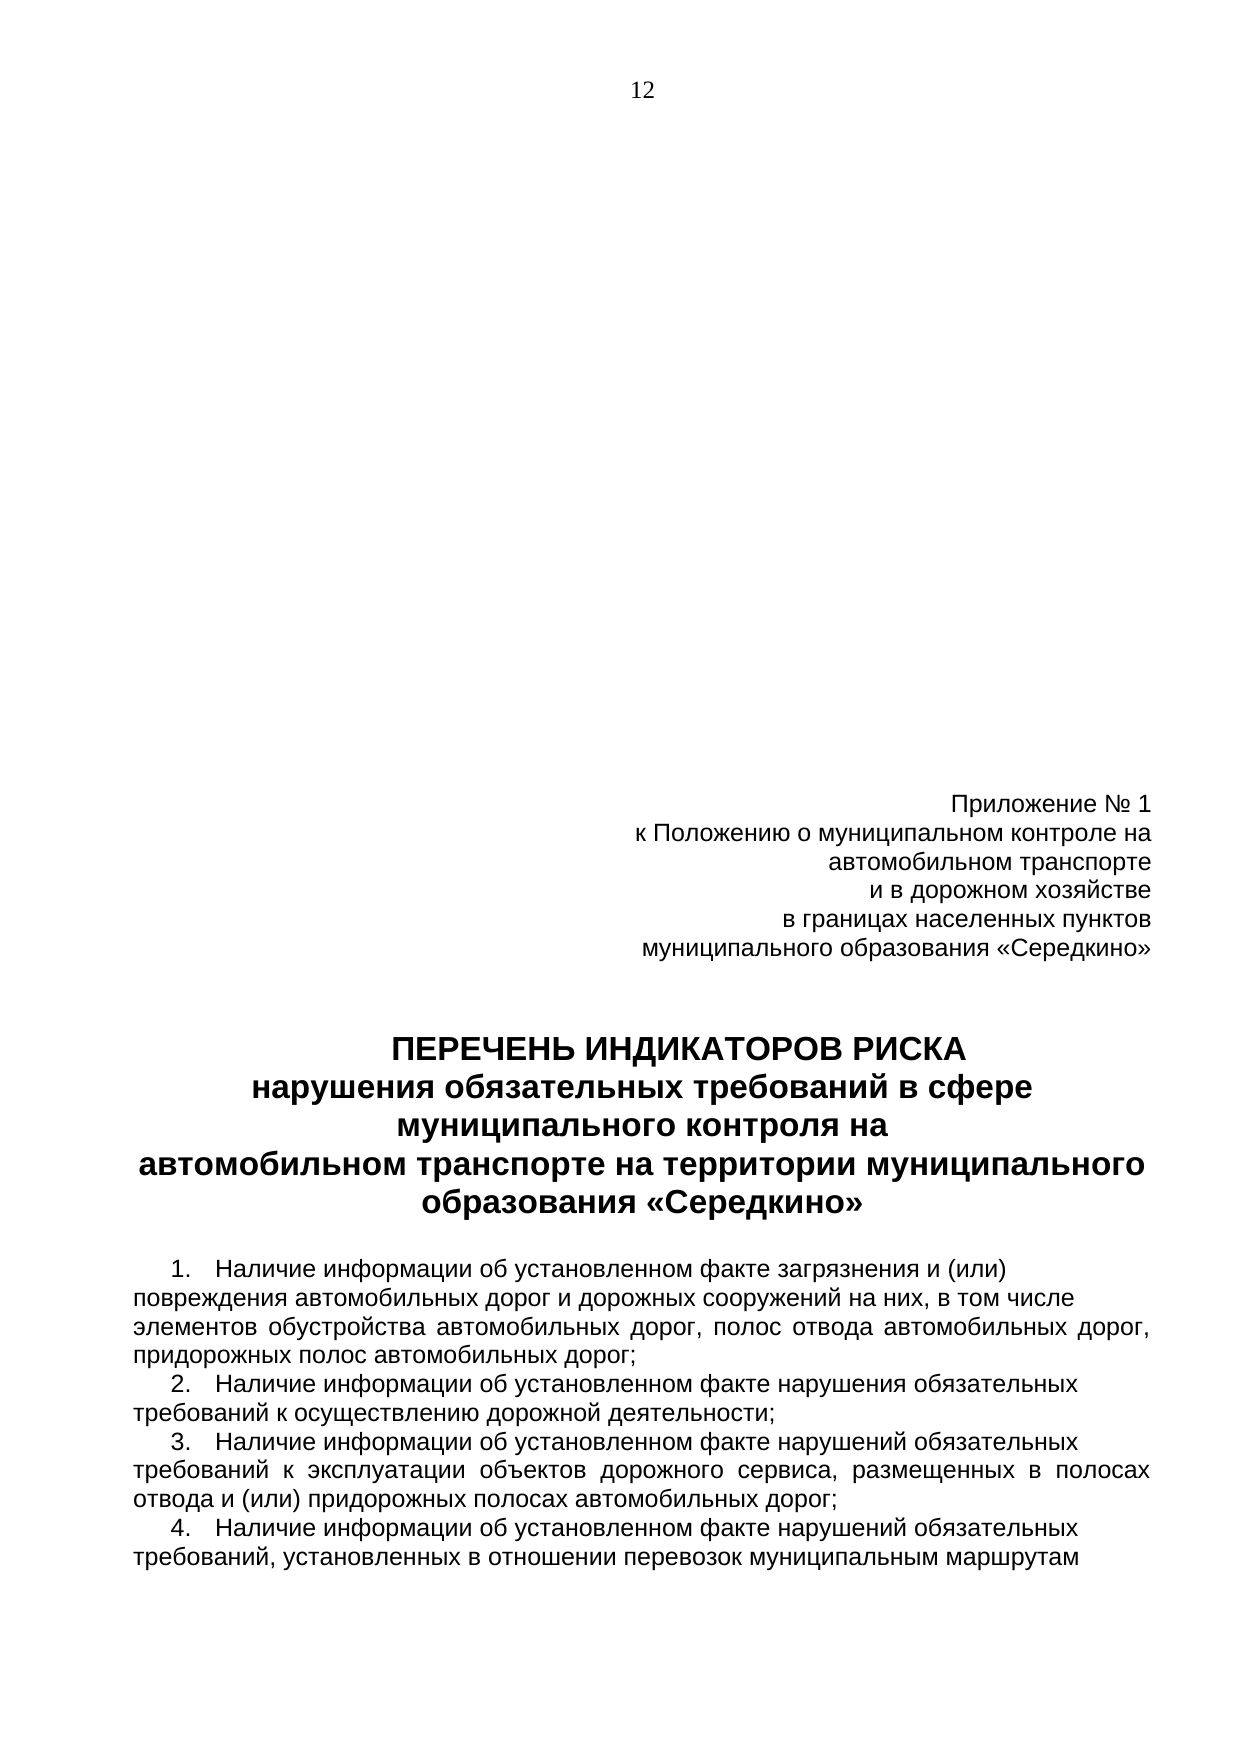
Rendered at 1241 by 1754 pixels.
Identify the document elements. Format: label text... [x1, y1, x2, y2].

text к Положению о муниципальном контроле на [133, 818, 1152, 846]
text элементов обустройства автомобильных дорог, полос отвода автомобильных дорог, придорожных полос автомобильных дорог; [133, 1312, 1152, 1369]
text ПЕРЕЧЕНЬ ИНДИКАТОРОВ РИСКА [133, 1028, 1152, 1067]
text и в дорожном хозяйстве [133, 875, 1152, 904]
text нарушения обязательных требований в сфере муниципального контроля на [133, 1067, 1152, 1144]
text требований к эксплуатации объектов дорожного сервиса, размещенных в полосах отвода и (или) придорожных полосах автомобильных дорог; [133, 1456, 1152, 1513]
text требований к осуществлению дорожной деятельности; [133, 1398, 1152, 1427]
text в границах населенных пунктов [133, 904, 1152, 933]
list Наличие информации об установленном факте нарушений обязательных [170, 1513, 1152, 1542]
text автомобильном транспорте [133, 846, 1152, 875]
list Наличие информации об установленном факте нарушений обязательных [170, 1427, 1152, 1456]
list Наличие информации об установленном факте нарушения обязательных [170, 1369, 1152, 1398]
list Наличие информации об установленном факте загрязнения и (или) [170, 1254, 1152, 1283]
text требований, установленных в отношении перевозок муниципальным маршрутам [133, 1542, 1152, 1571]
text повреждения автомобильных дорог и дорожных сооружений на них, в том числе [133, 1283, 1152, 1312]
text автомобильном транспорте на территории муниципального образования «Середкино» [133, 1144, 1152, 1221]
text Приложение № 1 [133, 789, 1152, 818]
text муниципального образования «Середкино» [133, 933, 1152, 961]
